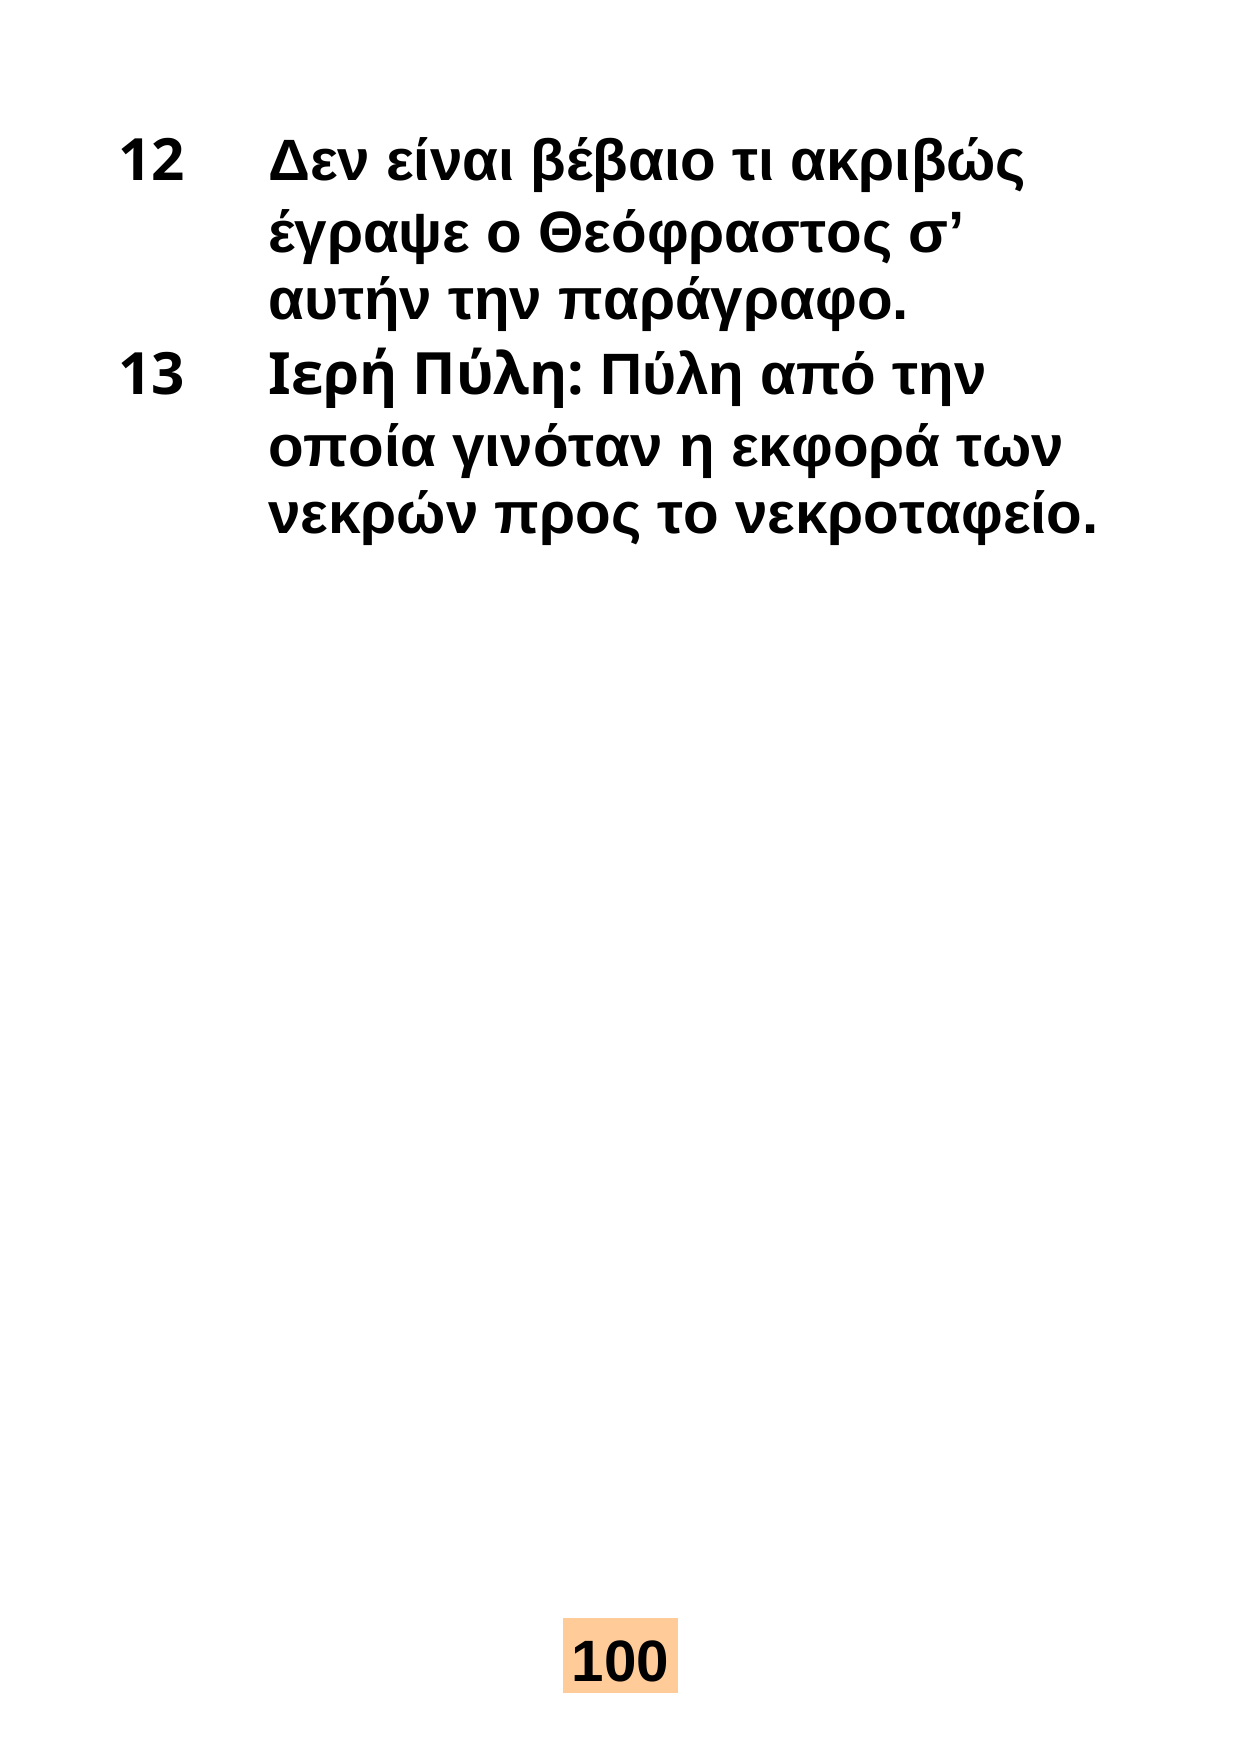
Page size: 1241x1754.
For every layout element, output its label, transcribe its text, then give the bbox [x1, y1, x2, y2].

text 13 Ιερή Πύλη: Πύλη από την οποία γινόταν η εκφορά των νεκρών προς το νεκροταφείο. [118, 332, 1122, 545]
text 12 Δεν είναι βέβαιο τι ακριβώς έγραψε ο Θεόφραστος σ’ αυτήν την παράγραφο. [118, 118, 1122, 332]
